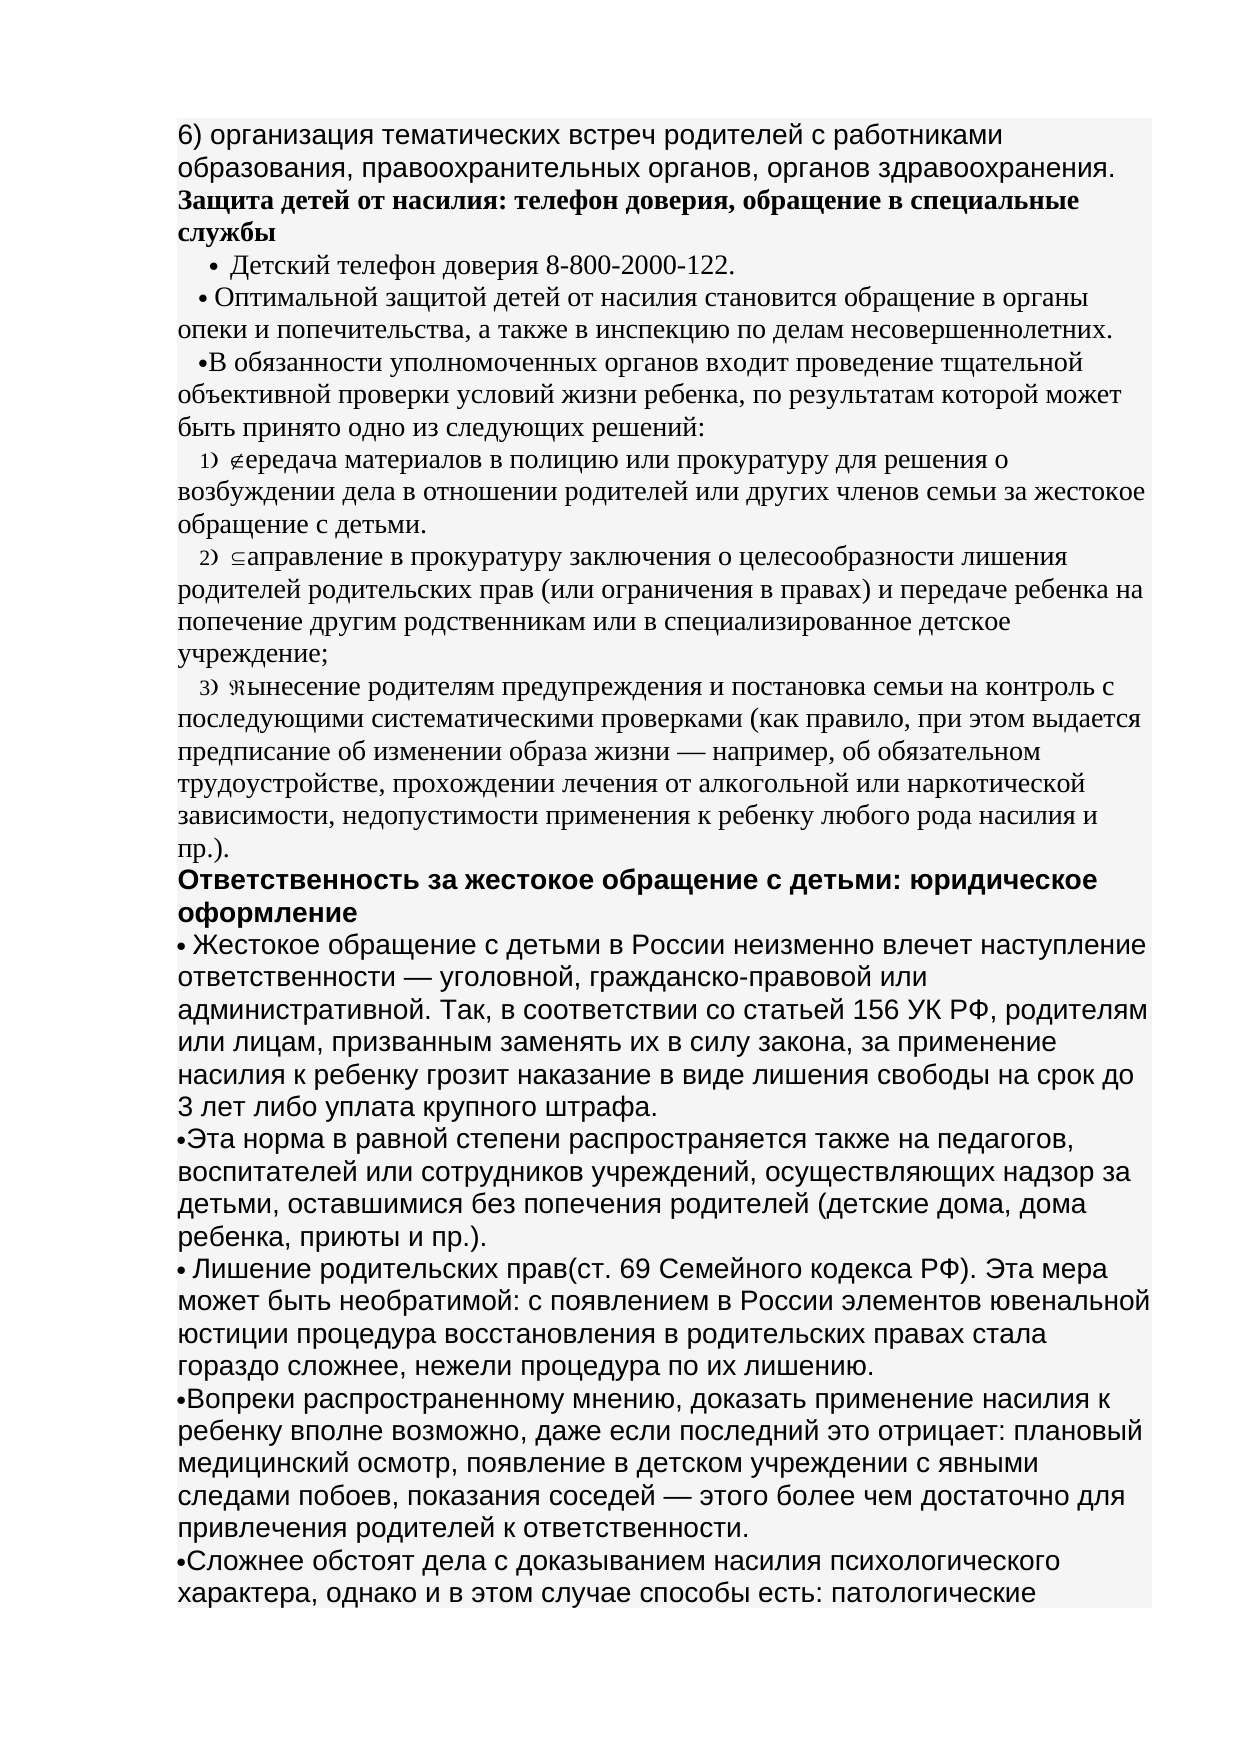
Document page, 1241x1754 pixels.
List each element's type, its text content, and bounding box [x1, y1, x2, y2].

text Вопреки распространенному мнению, доказать применение насилия к ребенку вполне возможно, даже если последний это отрицает: плановый медицинский осмотр, появление в детском учреждении с явными следами побоев, показания соседей — этого более чем достаточно для привлечения родителей к ответственности. [177, 1382, 1152, 1543]
text В обязанности уполномоченных органов входит проведение тщательной объективной проверки условий жизни ребенка, по результатам которой может быть принято одно из следующих решений: [177, 345, 1152, 442]
text Оптимальной защитой детей от насилия становится обращение в органы опеки и попечительства, а также в инспекцию по делам несовершеннолетних. [177, 280, 1152, 345]
text Эта норма в равной степени распространяется также на педагогов, воспитателей или сотрудников учреждений, осуществляющих надзор за детьми, оставшимися без попечения родителей (детские дома, дома ребенка, приюты и пр.). [177, 1122, 1152, 1252]
text ередача материалов в полицию или прокуратуру для решения о возбуждении дела в отношении родителей или других членов семьи за жестокое обращение с детьми. [177, 442, 1152, 539]
text аправление в прокуратуру заключения о целесообразности лишения родителей родительских прав (или ограничения в правах) и передаче ребенка на попечение другим родственникам или в специализированное детское учреждение; [177, 539, 1152, 669]
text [177, 1543, 1152, 1608]
text Жестокое обращение с детьми в России неизменно влечет наступление ответственности — уголовной, гражданско-правовой или административной. Так, в соответствии со статьей 156 УК РФ, родителям или лицам, призванным заменять их в силу закона, за применение насилия к ребенку грозит наказание в виде лишения свободы на срок до 3 лет либо уплата крупного штрафа. [177, 928, 1152, 1122]
text Детский телефон доверия 8-800-2000-122. [177, 248, 1152, 280]
text Лишение родительских прав(ст. 69 Семейного кодекса РФ). Эта мера может быть необратимой: с появлением в России элементов ювенальной юстиции процедура восстановления в родительских правах стала гораздо сложнее, нежели процедура по их лишению. [177, 1252, 1152, 1382]
text Ответственность за жестокое обращение с детьми: юридическое оформление [177, 863, 1152, 928]
text ынесение родителям предупреждения и постановка семьи на контроль с последующими систематическими проверками (как правило, при этом выдается предписание об изменении образа жизни — например, об обязательном трудоустройстве, прохождении лечения от алкогольной или наркотической зависимости, недопустимости применения к ребенку любого рода насилия и пр.). [177, 669, 1152, 863]
text Защита детей от насилия: телефон доверия, обращение в специальные службы [177, 183, 1152, 248]
text 6) организация тематических встреч родителей с работниками образования, правоохранительных органов, органов здравоохранения. [177, 118, 1152, 183]
